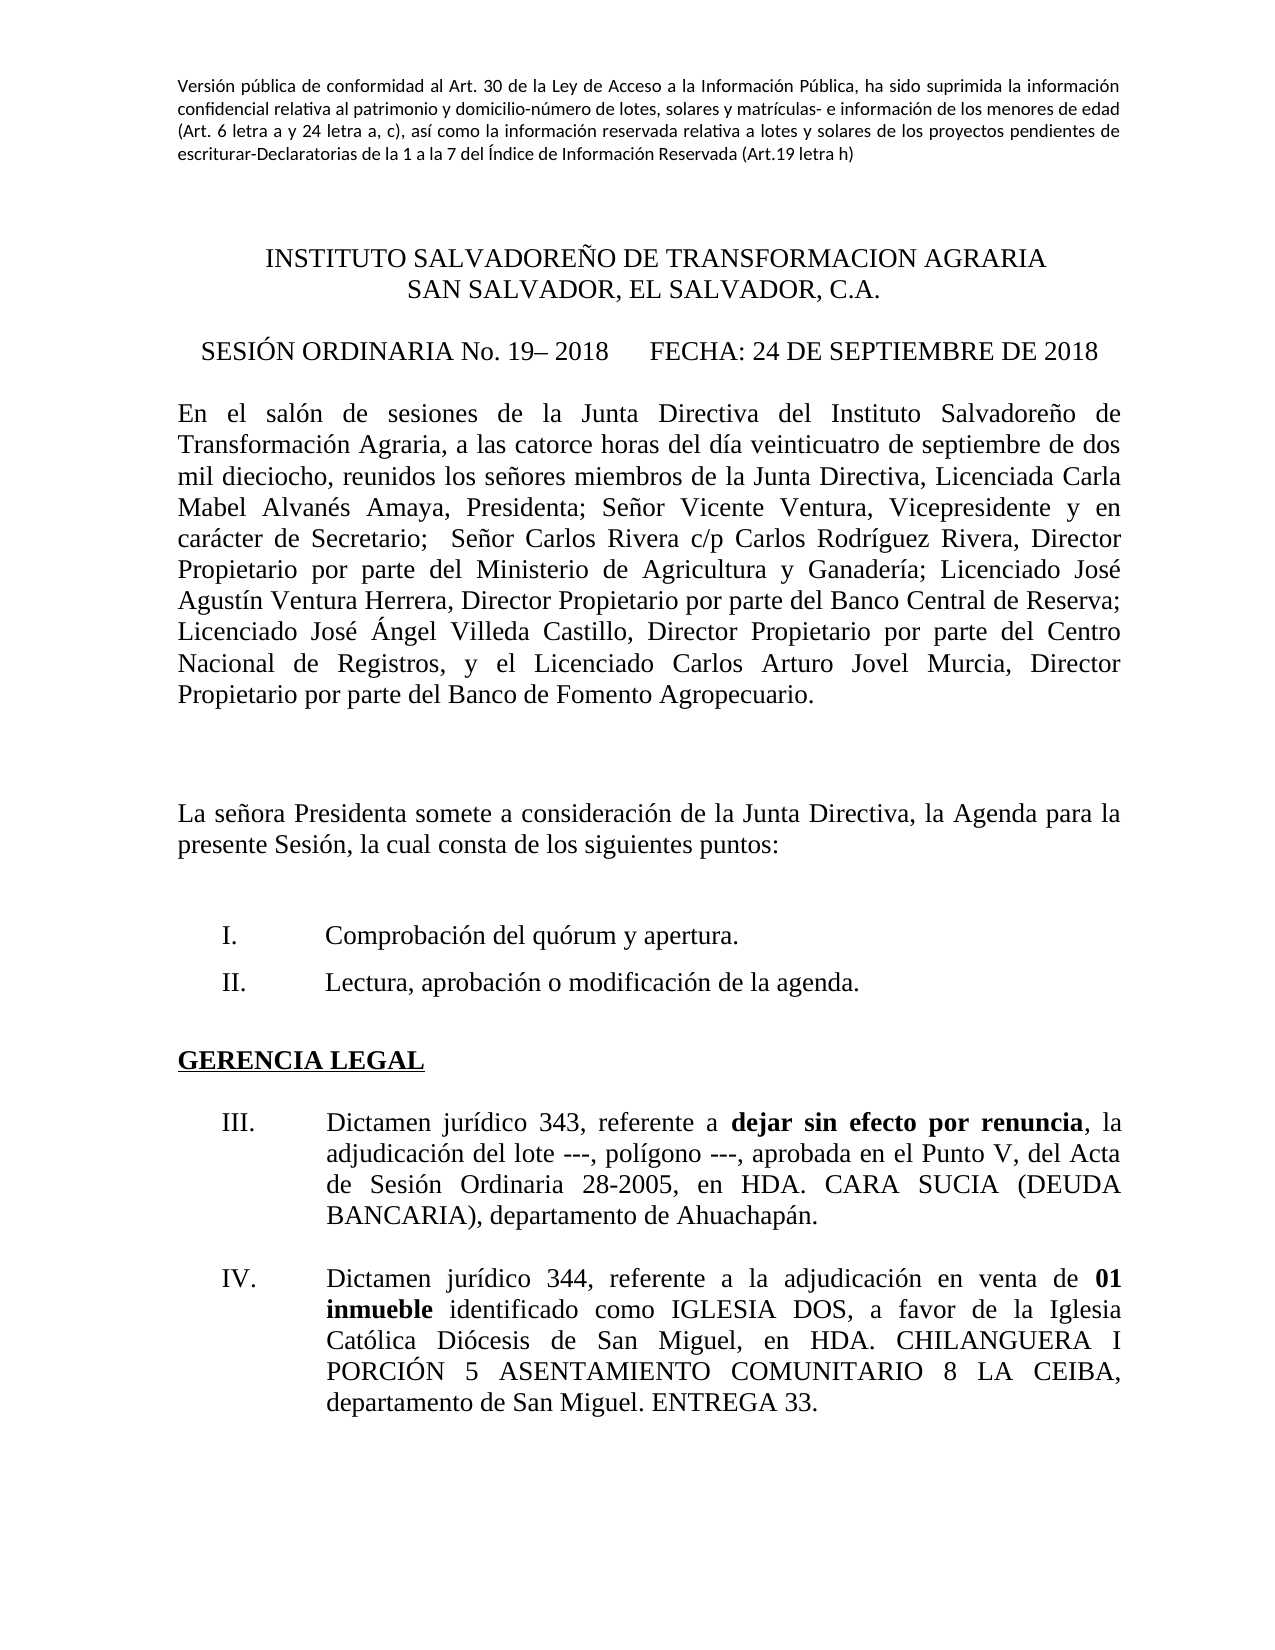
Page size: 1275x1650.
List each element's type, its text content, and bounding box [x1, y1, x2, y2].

list Dictamen jurídico 344, referente a la adjudicación en venta de 01 inmueble identificado como IGLESIA DOS, a favor de la Iglesia Católica Diócesis de San Miguel, en HDA. CHILANGUERA I PORCIÓN 5 ASENTAMIENTO COMUNITARIO 8 LA CEIBA, departamento de San Miguel. ENTREGA 33. [221, 1262, 1122, 1417]
text SESIÓN ORDINARIA No. 19– 2018 FECHA: 24 DE SEPTIEMBRE DE 2018 [177, 335, 1122, 366]
text INSTITUTO SALVADOREÑO DE TRANSFORMACION AGRARIA [177, 242, 1122, 273]
text SAN SALVADOR, EL SALVADOR, C.A. [177, 273, 1122, 304]
list Comprobación del quórum y apertura. [222, 919, 1122, 950]
list Lectura, aprobación o modificación de la agenda. [222, 966, 1122, 997]
text La señora Presidenta somete a consideración de la Junta Directiva, la Agenda para la presente Sesión, la cual consta de los siguientes puntos: [177, 797, 1122, 859]
text En el salón de sesiones de la Junta Directiva del Instituto Salvadoreño de Transformación Agraria, a las catorce horas del día veinticuatro de septiembre de dos mil dieciocho, reunidos los señores miembros de la Junta Directiva, Licenciada Carla Mabel Alvanés Amaya, Presidenta; Señor Vicente Ventura, Vicepresidente y en carácter de Secretario; Señor Carlos Rivera c/p Carlos Rodríguez Rivera, Director Propietario por parte del Ministerio de Agricultura y Ganadería; Licenciado José Agustín Ventura Herrera, Director Propietario por parte del Banco Central de Reserva; Licenciado José Ángel Villeda Castillo, Director Propietario por parte del Centro Nacional de Registros, y el Licenciado Carlos Arturo Jovel Murcia, Director Propietario por parte del Banco de Fomento Agropecuario. [177, 397, 1122, 709]
text GERENCIA LEGAL [177, 1044, 1122, 1075]
list Dictamen jurídico 343, referente a dejar sin efecto por renuncia, la adjudicación del lote ---, polígono ---, aprobada en el Punto V, del Acta de Sesión Ordinaria 28-2005, en HDA. CARA SUCIA (DEUDA BANCARIA), departamento de Ahuachapán. [221, 1106, 1122, 1231]
